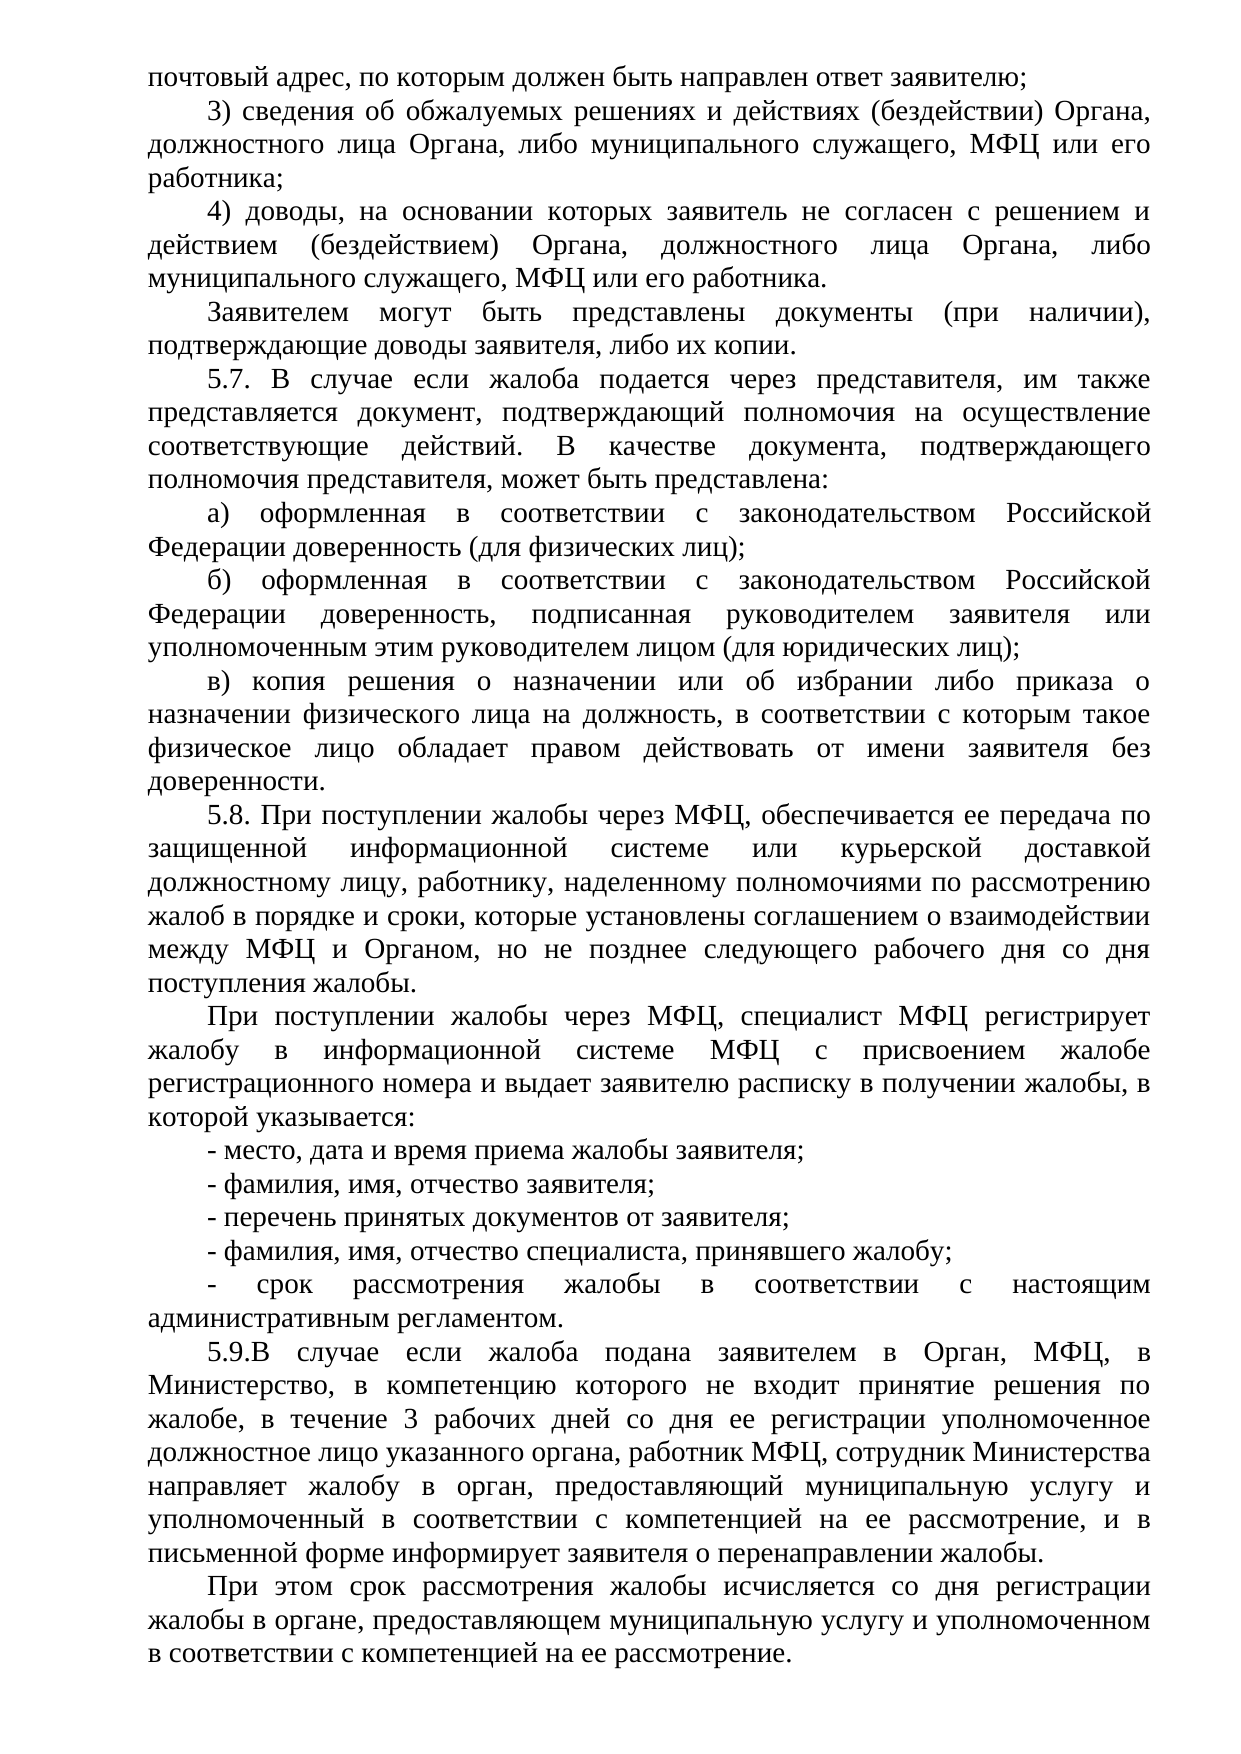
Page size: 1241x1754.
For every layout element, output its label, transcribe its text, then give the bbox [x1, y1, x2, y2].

text При поступлении жалобы через МФЦ, специалист МФЦ регистрирует жалобу в информационной системе МФЦ с присвоением жалобе регистрационного номера и выдает заявителю расписку в получении жалобы, в которой указывается: [148, 998, 1152, 1132]
text 5.7. В случае если жалоба подается через представителя, им также представляется документ, подтверждающий полномочия на осуществление соответствующие действий. В качестве документа, подтверждающего полномочия представителя, может быть представлена: [148, 361, 1152, 495]
text - фамилия, имя, отчество заявителя; [148, 1166, 1152, 1199]
text - перечень принятых документов от заявителя; [148, 1199, 1152, 1233]
text а) оформленная в соответствии с законодательством Российской Федерации доверенность (для физических лиц); [148, 495, 1152, 562]
text 4) доводы, на основании которых заявитель не согласен с решением и действием (бездействием) Органа, должностного лица Органа, либо муниципального служащего, МФЦ или его работника. [148, 193, 1152, 294]
text 5.9.В случае если жалоба подана заявителем в Орган, МФЦ, в Министерство, в компетенцию которого не входит принятие решения по жалобе, в течение 3 рабочих дней со дня ее регистрации уполномоченное должностное лицо указанного органа, работник МФЦ, сотрудник Министерства направляет жалобу в орган, предоставляющий муниципальную услугу и уполномоченный в соответствии с компетенцией на ее рассмотрение, и в письменной форме информирует заявителя о перенаправлении жалобы. [148, 1334, 1152, 1568]
text - место, дата и время приема жалобы заявителя; [148, 1132, 1152, 1166]
text в) копия решения о назначении или об избрании либо приказа о назначении физического лица на должность, в соответствии с которым такое физическое лицо обладает правом действовать от имени заявителя без доверенности. [148, 663, 1152, 797]
text - срок рассмотрения жалобы в соответствии с настоящим административным регламентом. [148, 1267, 1152, 1334]
text 5.8. При поступлении жалобы через МФЦ, обеспечивается ее передача по защищенной информационной системе или курьерской доставкой должностному лицу, работнику, наделенному полномочиями по рассмотрению жалоб в порядке и сроки, которые установлены соглашением о взаимодействии между МФЦ и Органом, но не позднее следующего рабочего дня со дня поступления жалобы. [148, 797, 1152, 998]
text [148, 59, 1152, 93]
text б) оформленная в соответствии с законодательством Российской Федерации доверенность, подписанная руководителем заявителя или уполномоченным этим руководителем лицом (для юридических лиц); [148, 562, 1152, 663]
text Заявителем могут быть представлены документы (при наличии), подтверждающие доводы заявителя, либо их копии. [148, 294, 1152, 361]
text - фамилия, имя, отчество специалиста, принявшего жалобу; [148, 1233, 1152, 1267]
text При этом срок рассмотрения жалобы исчисляется со дня регистрации жалобы в органе, предоставляющем муниципальную услугу и уполномоченном в соответствии с компетенцией на ее рассмотрение. [148, 1568, 1152, 1669]
text 3) сведения об обжалуемых решениях и действиях (бездействии) Органа, должностного лица Органа, либо муниципального служащего, МФЦ или его работника; [148, 93, 1152, 193]
